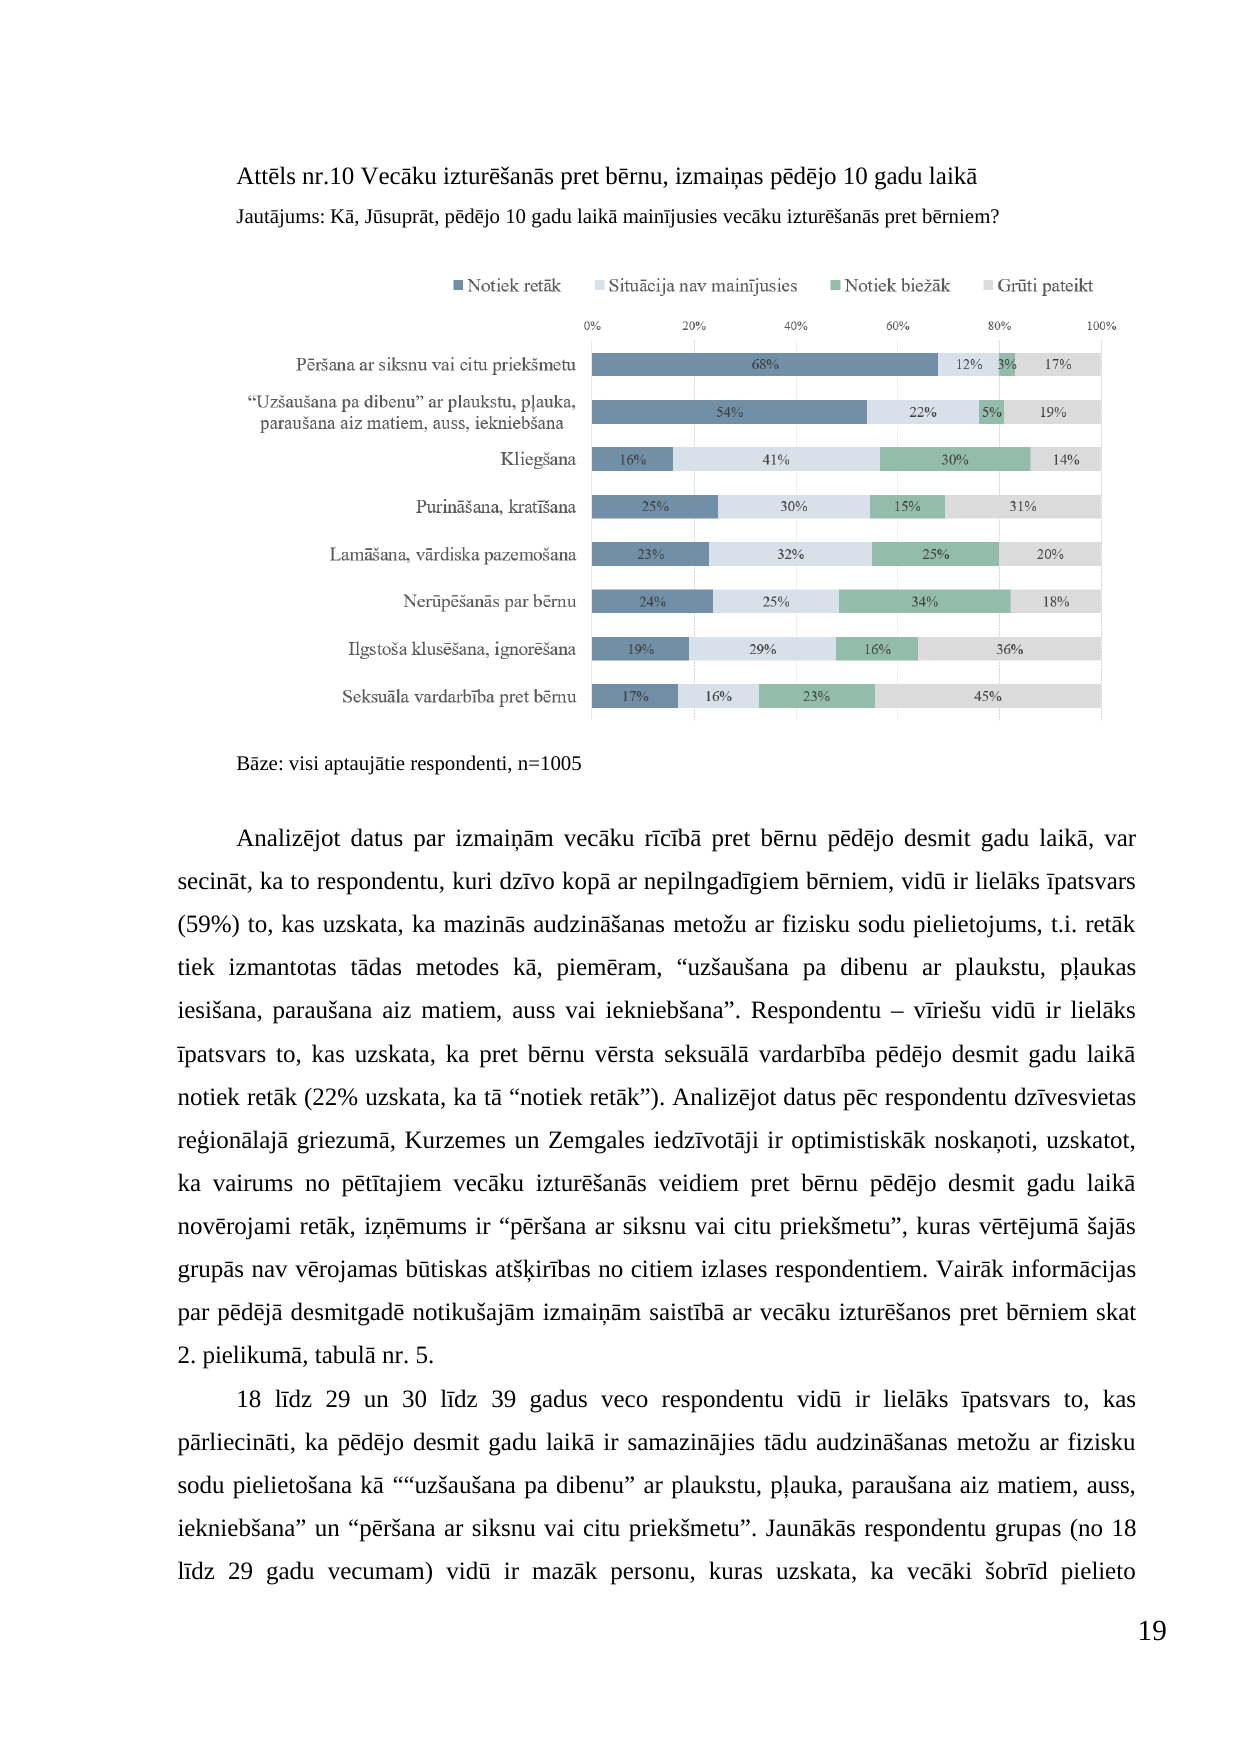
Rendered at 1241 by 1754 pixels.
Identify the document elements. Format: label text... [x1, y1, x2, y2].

list Attēls nr.10 Vecāku izturēšanās pret bērnu, izmaiņas pēdējo 10 gadu laikā [177, 161, 1137, 190]
text Jautājums: Kā, Jūsuprāt, pēdējo 10 gadu laikā mainījusies vecāku izturēšanās pret bērniem? [177, 204, 1137, 228]
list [177, 1384, 1137, 1585]
list Analizējot datus par izmaiņām vecāku rīcībā pret bērnu pēdējo desmit gadu laikā, var secināt, ka to respondentu, kuri dzīvo kopā ar nepilngadīgiem bērniem, vidū ir lielāks īpatsvars (59%) to, kas uzskata, ka mazinās audzināšanas metožu ar fizisku sodu pielietojums, t.i. retāk tiek izmantotas tādas metodes kā, piemēram, “uzšaušana pa dibenu ar plaukstu, pļaukas iesišana, paraušana aiz matiem, auss vai iekniebšana”. Respondentu – vīriešu vidū ir lielāks īpatsvars to, kas uzskata, ka pret bērnu vērsta seksuālā vardarbība pēdējo desmit gadu laikā notiek retāk (22% uzskata, ka tā “notiek retāk”). Analizējot datus pēc respondentu dzīvesvietas reģionālajā griezumā, Kurzemes un Zemgales iedzīvotāji ir optimistiskāk noskaņoti, uzskatot, ka vairums no pētītajiem vecāku izturēšanās veidiem pret bērnu pēdējo desmit gadu laikā novērojami retāk, izņēmums ir “pēršana ar siksnu vai citu priekšmetu”, kuras vērtējumā šajās grupās nav vērojamas būtiskas atšķirības no citiem izlases respondentiem. Vairāk informācijas par pēdējā desmitgadē notikušajām izmaiņām saistībā ar vecāku izturēšanos pret bērniem skat 2. pielikumā, tabulā nr. 5. [177, 823, 1137, 1369]
list Bāze: visi aptaujātie respondenti, n=1005 [236, 751, 1137, 775]
picture [236, 257, 1136, 738]
